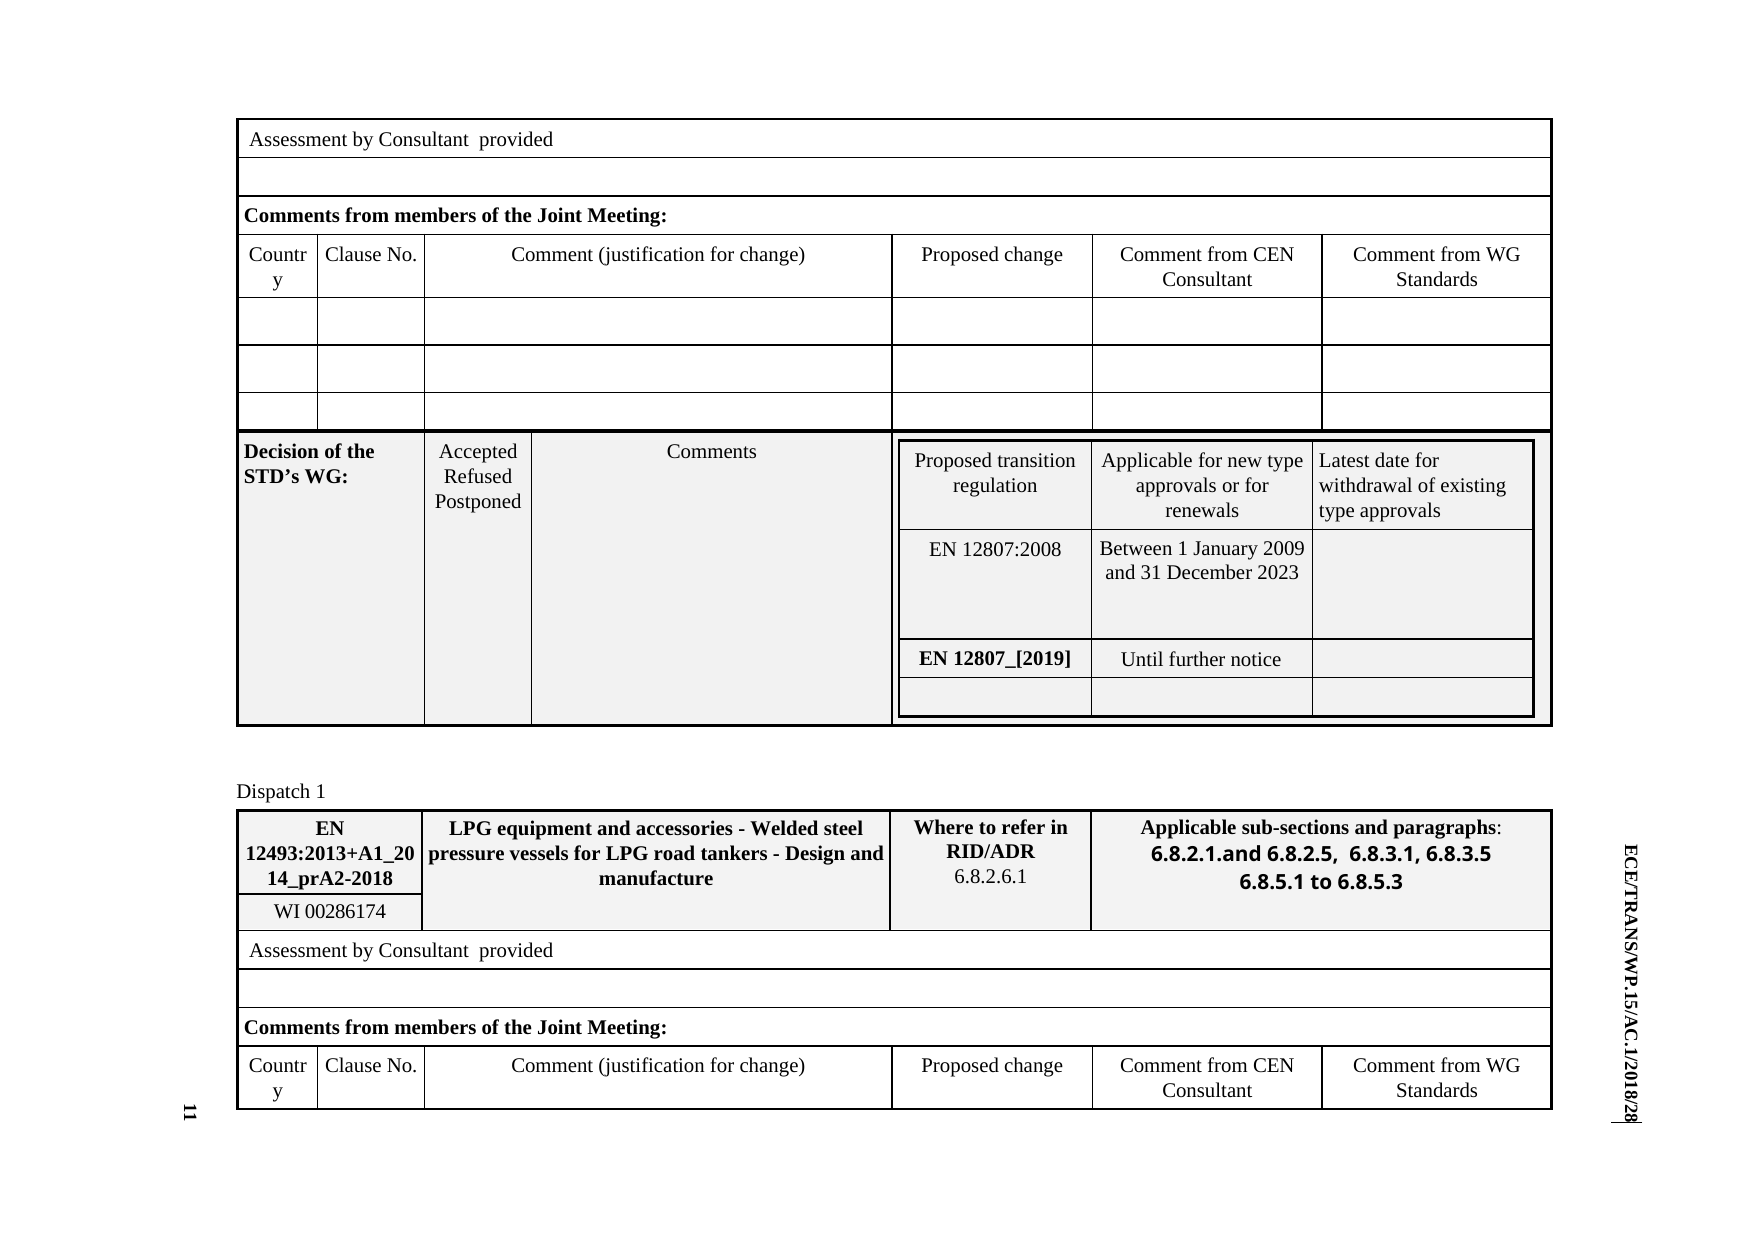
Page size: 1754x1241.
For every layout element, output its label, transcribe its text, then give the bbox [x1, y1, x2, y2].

table_cell [239, 298, 317, 344]
table_cell [1093, 298, 1321, 344]
table_cell [318, 393, 424, 429]
table_header EN 12493:2013+A1_2014_prA2-2018 [239, 812, 421, 893]
title Dispatch 1 [236, 778, 1577, 803]
table_cell [425, 393, 891, 429]
table_cell Country [239, 235, 317, 297]
table_cell Country [239, 1047, 317, 1108]
table_cell Comment (justification for change) [425, 1047, 891, 1108]
table_cell [893, 298, 1092, 344]
table_cell WI 00286174 [239, 895, 421, 929]
table_cell [425, 346, 891, 392]
table_cell [893, 433, 1550, 724]
table_cell [893, 346, 1092, 392]
table_cell Comment from WG Standards [1323, 1047, 1550, 1108]
table_cell [1323, 346, 1550, 392]
table_cell Decision of the STD’s WG: [239, 433, 424, 724]
table_cell Assessment by Consultant provided [239, 120, 1550, 157]
table_header LPG equipment and accessories - Welded steel pressure vessels for LPG road tankers - Design and manufacture [423, 812, 889, 929]
table_cell [425, 298, 891, 344]
table_cell Proposed change [893, 1047, 1092, 1108]
table_cell [1323, 393, 1550, 429]
table_cell [893, 393, 1092, 429]
table_cell [239, 970, 1550, 1006]
table_cell [1093, 346, 1321, 392]
table_cell [239, 158, 1550, 195]
table_cell Clause No. [318, 235, 424, 297]
table_cell [239, 393, 317, 429]
table_cell Comments from members of the Joint Meeting: [239, 1008, 1550, 1045]
table_cell [1323, 298, 1550, 344]
table_cell Comments from members of the Joint Meeting: [239, 197, 1550, 233]
table_cell [318, 298, 424, 344]
table_cell [1093, 393, 1321, 429]
table_cell Comment from CEN Consultant [1093, 235, 1321, 297]
table_cell Comment (justification for change) [425, 235, 891, 297]
table_cell [239, 346, 317, 392]
table_cell Accepted Refused Postponed [425, 433, 531, 724]
table_cell Assessment by Consultant provided [239, 931, 1550, 968]
table_header Where to refer in RID/ADR 6.8.2.6.1 [891, 812, 1090, 929]
table_cell [318, 346, 424, 392]
table_header Applicable sub-sections and paragraphs: 6.8.2.1.and 6.8.2.5, 6.8.3.1, 6.8.3.5 6.8.5.1 to 6.8.5.3 [1092, 812, 1550, 929]
table_cell Comment from CEN Consultant [1093, 1047, 1321, 1108]
table_cell Comments [532, 433, 891, 724]
table_cell Clause No. [318, 1047, 424, 1108]
table_cell Comment from WG Standards [1323, 235, 1550, 297]
table_cell Proposed change [893, 235, 1092, 297]
